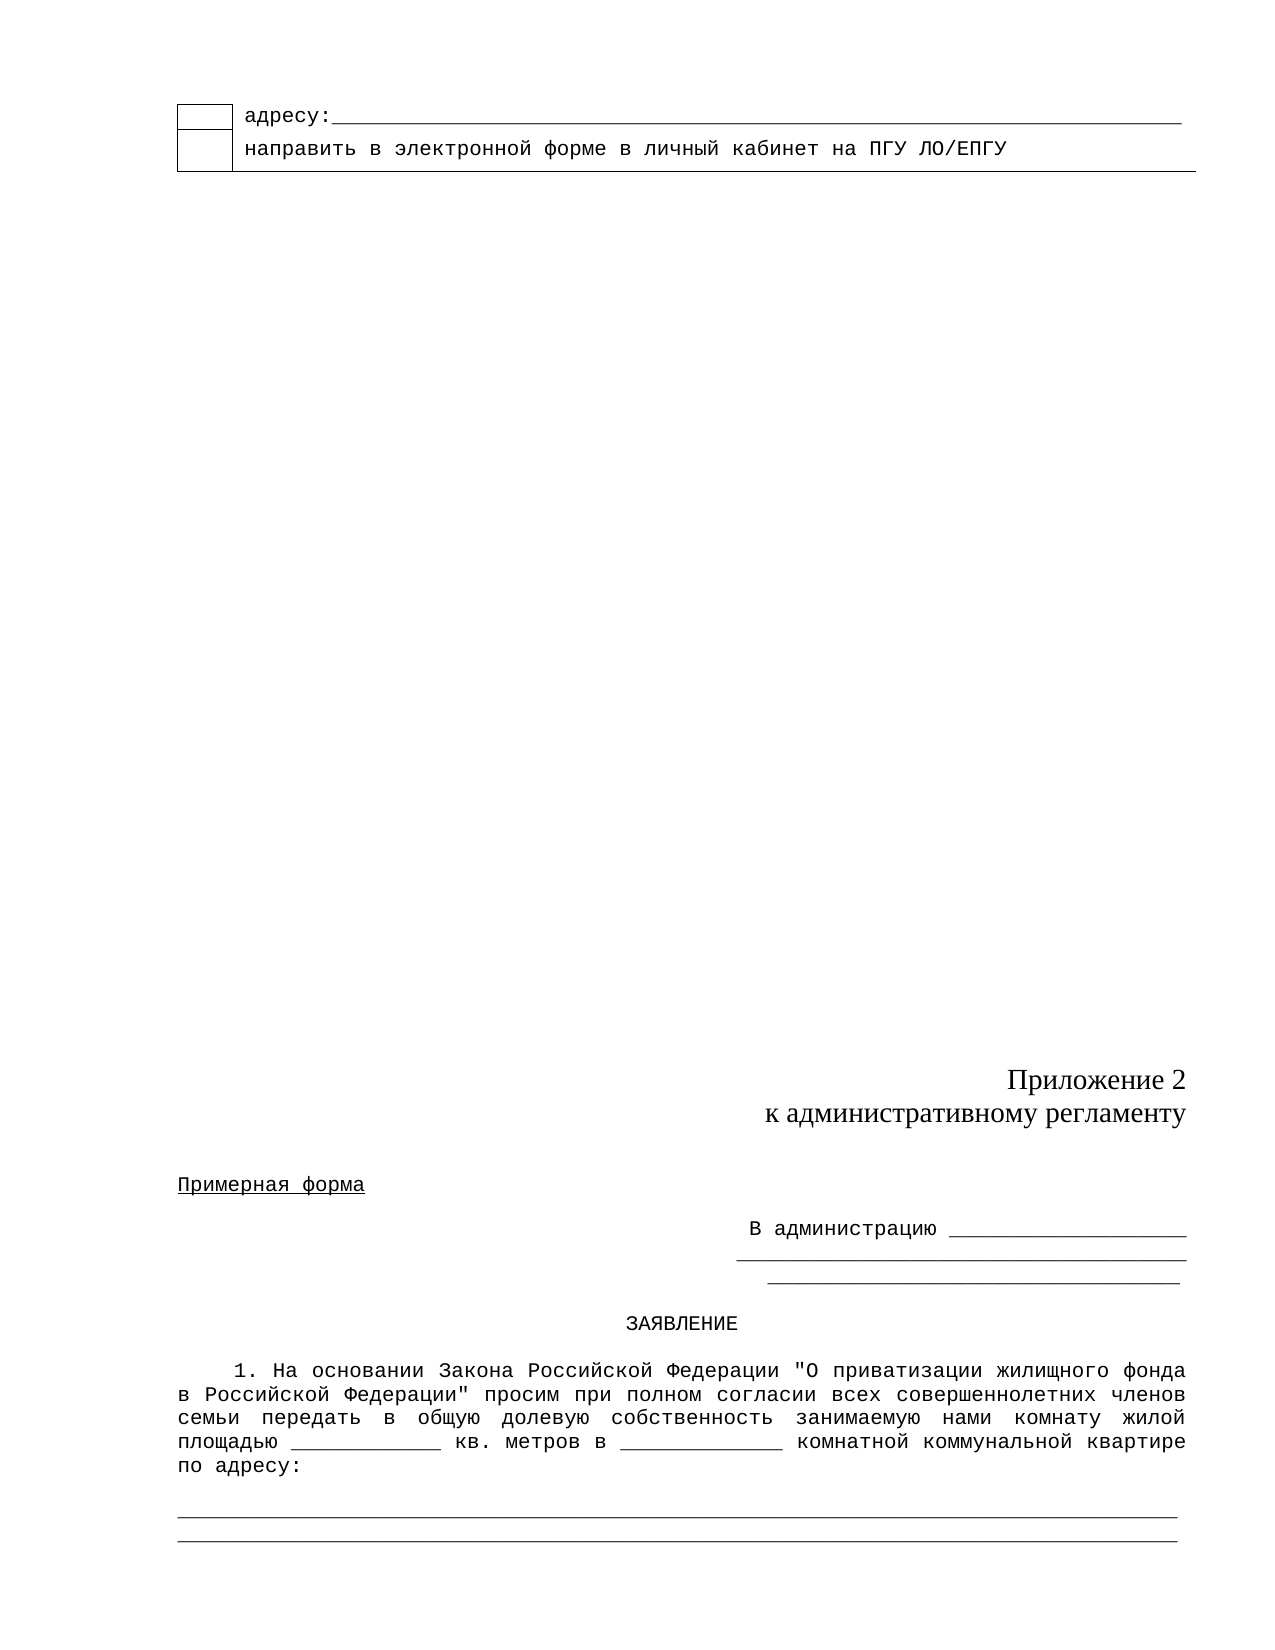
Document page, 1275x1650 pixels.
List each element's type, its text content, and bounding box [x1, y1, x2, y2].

table_cell [178, 130, 232, 171]
text ЗАЯВЛЕНИЕ [177, 1313, 1186, 1336]
text ________________________________________________________________________________ [177, 1523, 1186, 1546]
text В администрацию ___________________ [177, 1218, 1186, 1242]
table_cell [222, 105, 232, 128]
text Приложение 2 [177, 1062, 1186, 1096]
text к административному регламенту [177, 1096, 1186, 1129]
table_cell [233, 104, 1196, 128]
table_cell [178, 105, 188, 128]
text ________________________________________________________________________________ [177, 1499, 1186, 1523]
text _________________________________ [767, 1265, 1186, 1289]
text Примерная форма [177, 1174, 1186, 1197]
text 1. На основании Закона Российской Федерации "О приватизации жилищного фонда в Российской Федерации" просим при полном согласии всех совершеннолетних членов семьи передать в общую долевую собственность занимаемую нами комнату жилой площадью ____________ кв. метров в _____________ комнатной коммунальной квартире по адресу: [177, 1360, 1186, 1478]
text ____________________________________ [177, 1242, 1186, 1265]
table_cell направить в электронной форме в личный кабинет на ПГУ ЛО/ЕПГУ [233, 129, 1196, 171]
